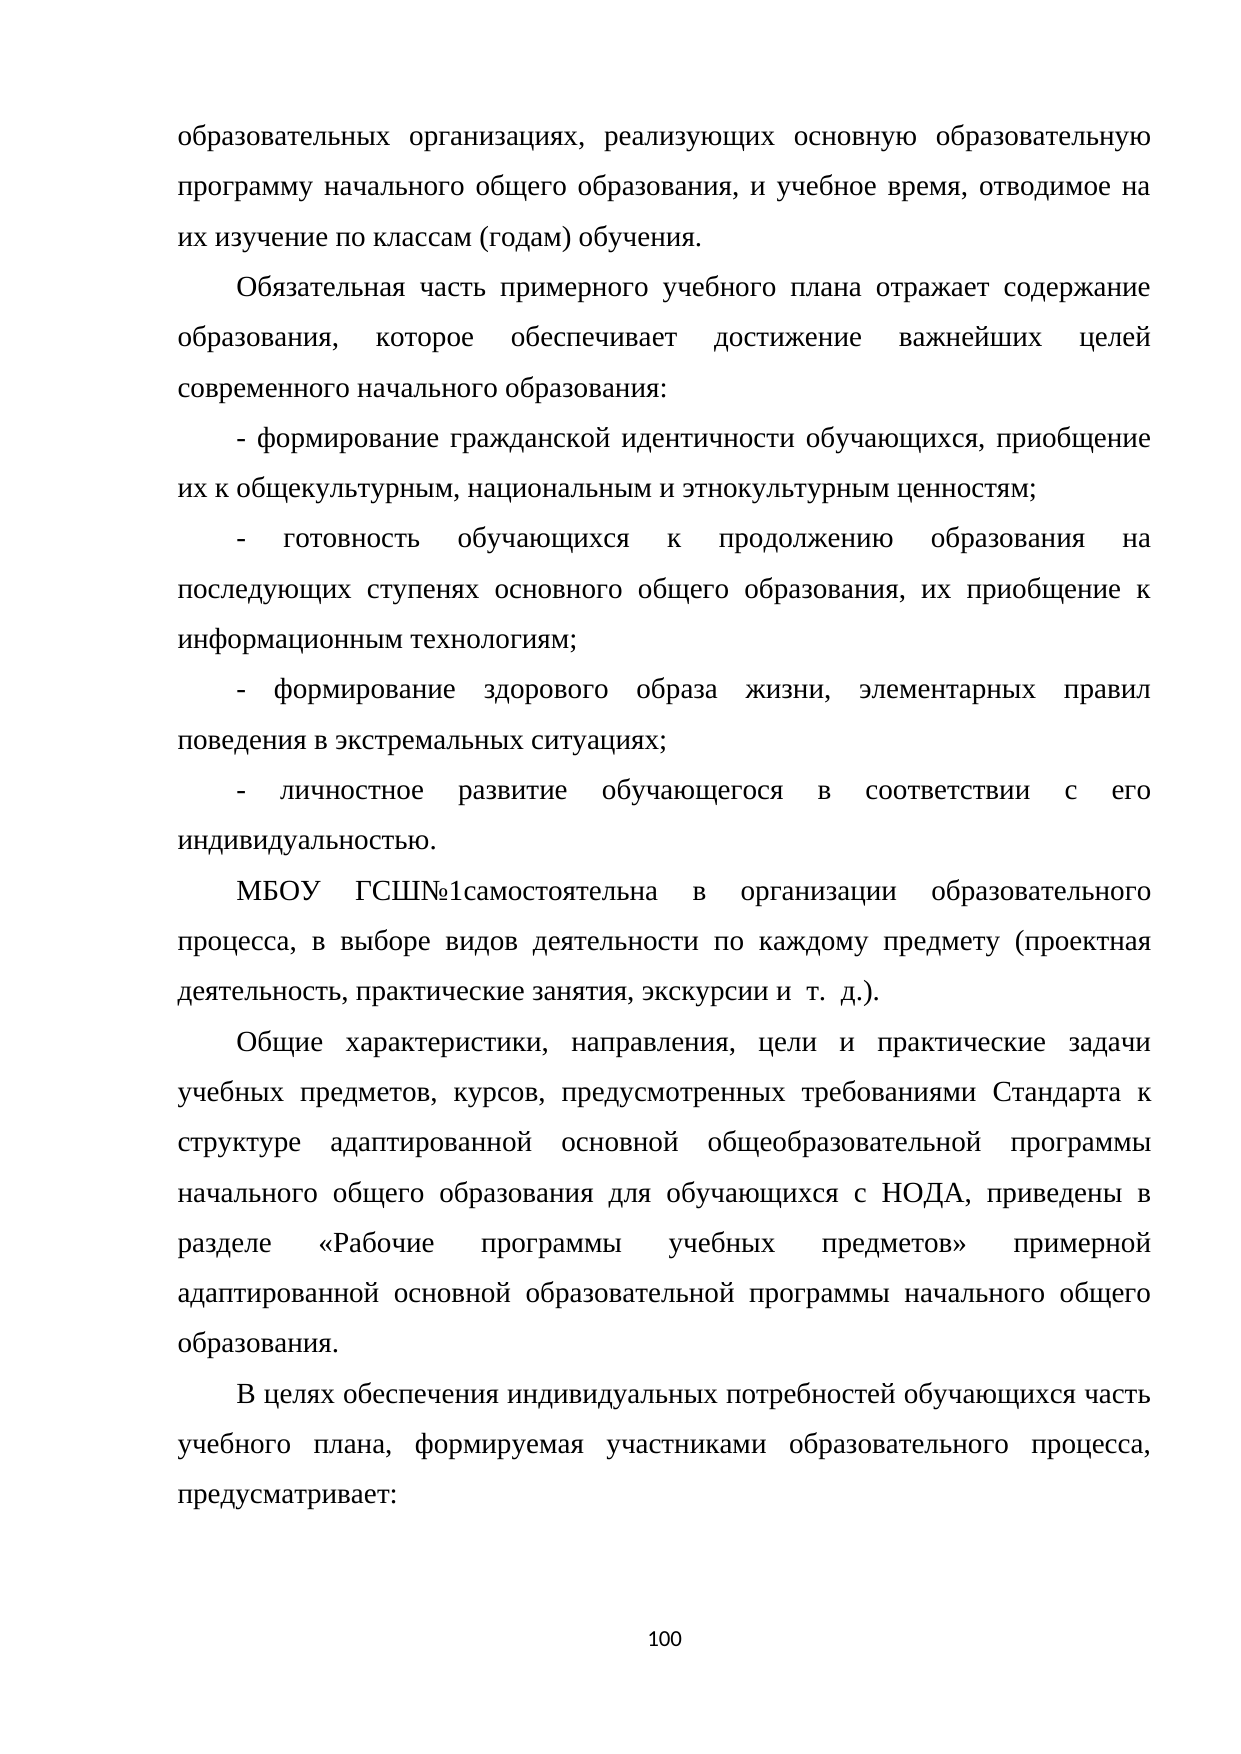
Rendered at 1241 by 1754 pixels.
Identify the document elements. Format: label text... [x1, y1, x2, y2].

text Обязательная часть примерного учебного плана отражает содержание образования, которое обеспечивает достижение важнейших целей современного начального образования: [177, 269, 1152, 403]
text - личностное развитие обучающегося в соответствии с его индивидуальностью. [177, 772, 1152, 856]
text Общие характеристики, направления, цели и практические задачи учебных предметов, курсов, предусмотренных требованиями Стандарта к структуре адаптированной основной общеобразовательной программы начального общего образования для обучающихся с НОДА, приведены в разделе «Рабочие программы учебных предметов» примерной адаптированной основной образовательной программы начального общего образования. [177, 1024, 1152, 1359]
text В целях обеспечения индивидуальных потребностей обучающихся часть учебного плана, формируемая участниками образовательного процесса, предусматривает: [177, 1376, 1152, 1510]
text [177, 118, 1152, 252]
text - готовность обучающихся к продолжению образования на последующих ступенях основного общего образования, их приобщение к информационным технологиям; [177, 521, 1152, 655]
text - формирование здорового образа жизни, элементарных правил поведения в экстремальных ситуациях; [177, 672, 1152, 755]
text - формирование гражданской идентичности обучающихся, приобщение их к общекультурным, национальным и этнокультурным ценностям; [177, 420, 1152, 504]
text МБОУ ГСШ№1самостоятельна в организации образовательного процесса, в выборе видов деятельности по каждому предмету (проектная деятельность, практические занятия, экскурсии и т. д.). [177, 873, 1152, 1007]
